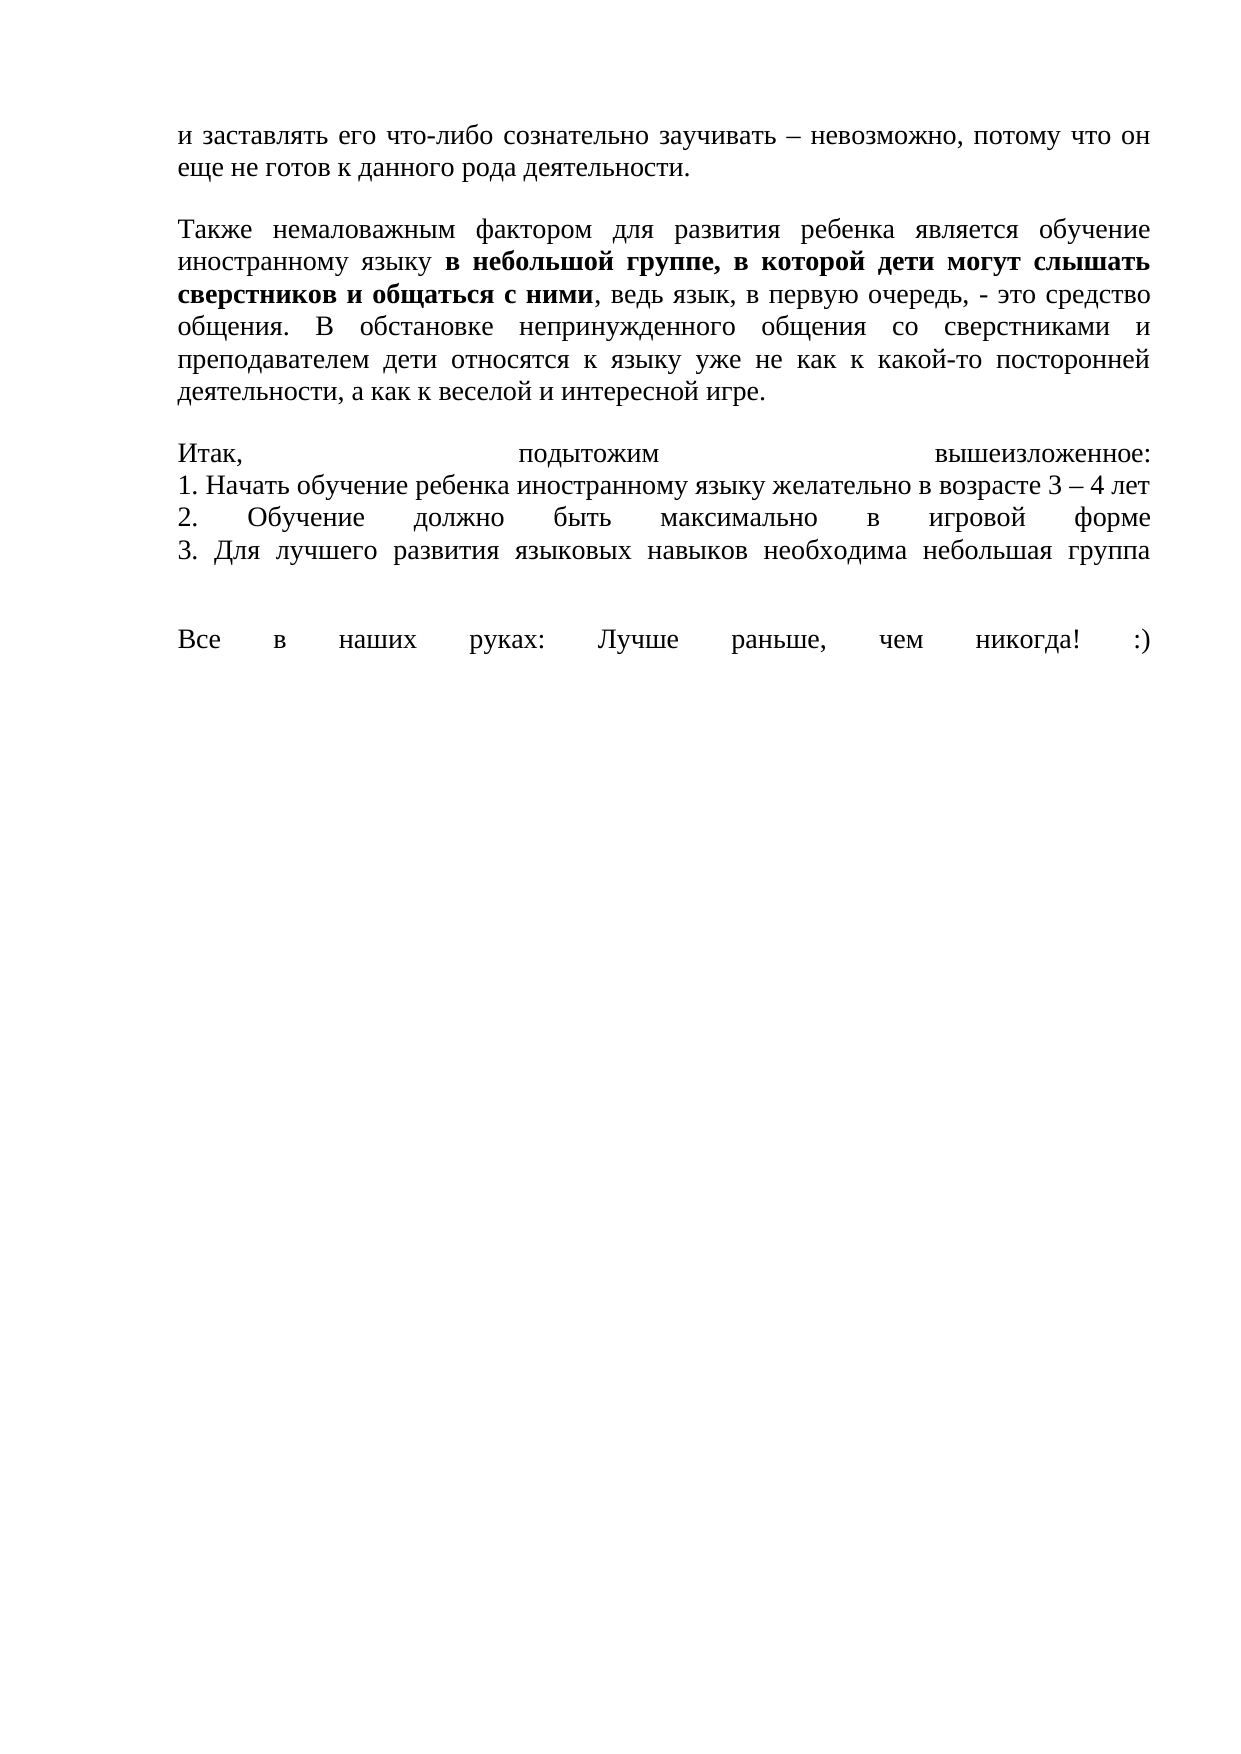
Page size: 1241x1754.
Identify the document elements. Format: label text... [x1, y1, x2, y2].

text Также немаловажным фактором для развития ребенка является обучение иностранному языку в небольшой группе, в которой дети могут слышать сверстников и общаться с ними, ведь язык, в первую очередь, - это средство общения. В обстановке непринужденного общения со сверстниками и преподавателем дети относятся к языку уже не как к какой-то посторонней деятельности, а как к веселой и интересной игре. [177, 212, 1152, 406]
text Итак, подытожим вышеизложенное: 1. Начать обучение ребенка иностранному языку желательно в возрасте 3 – 4 лет 2. Обучение должно быть максимально в игровой форме 3. Для лучшего развития языковых навыков необходима небольшая группа [177, 436, 1152, 593]
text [177, 118, 1152, 183]
text Все в наших руках: Лучше раньше, чем никогда! :) [177, 622, 1152, 687]
